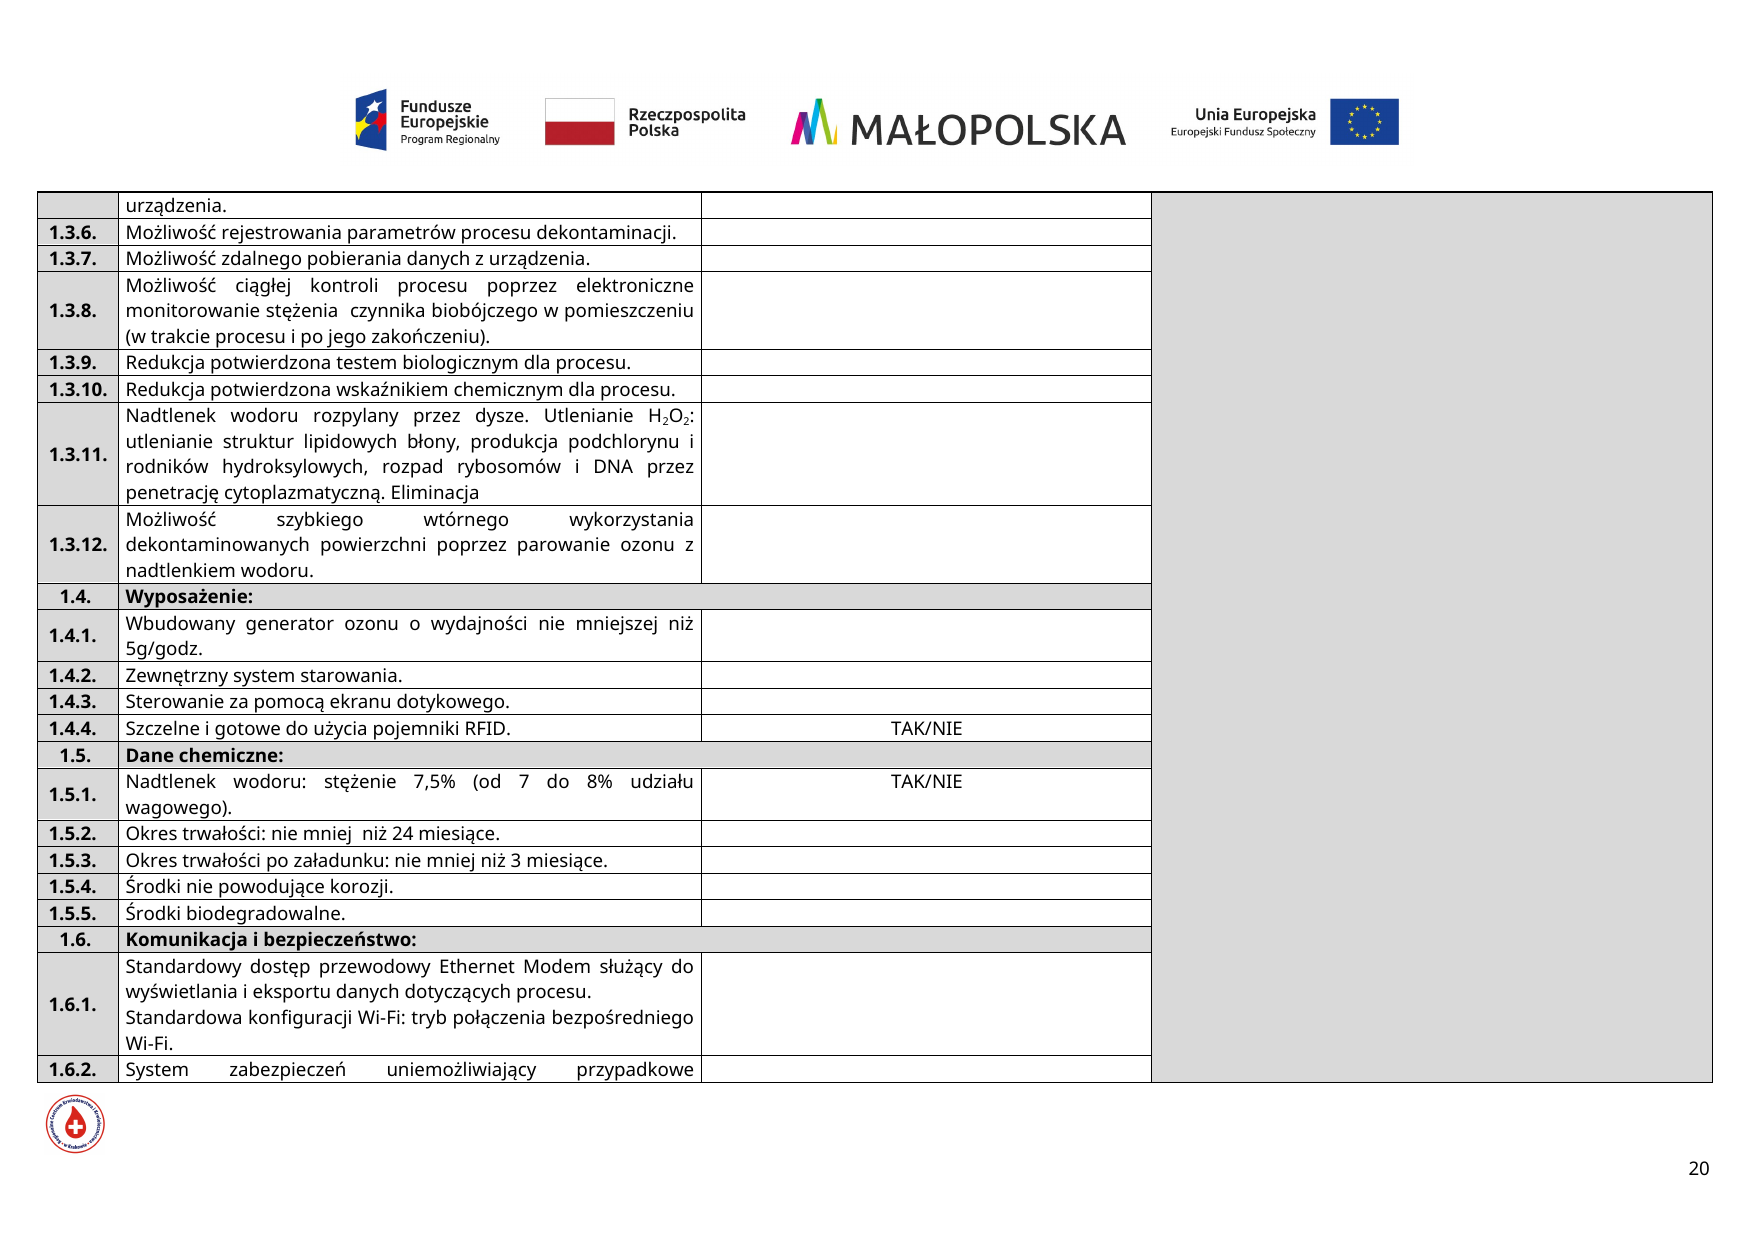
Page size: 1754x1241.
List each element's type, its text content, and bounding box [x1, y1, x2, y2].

table_cell [38, 193, 118, 218]
table_cell Środki nie powodujące korozji. [119, 874, 701, 899]
table_cell [38, 403, 118, 505]
table_cell [38, 847, 118, 873]
table_cell [38, 376, 118, 402]
table_cell [702, 821, 1151, 846]
table_cell Sterowanie za pomocą ekranu dotykowego. [119, 689, 701, 714]
table_cell Okres trwałości po załadunku: nie mniej niż 3 miesiące. [119, 847, 701, 873]
table_cell [702, 874, 1151, 899]
table_cell Możliwość ciągłej kontroli procesu poprzez elektroniczne monitorowanie stężenia czynnika biobójczego w pomieszczeniu (w trakcie procesu i po jego zakończeniu). [119, 272, 701, 349]
table_cell [38, 506, 118, 582]
table_cell Komunikacja i bezpieczeństwo: [119, 927, 1151, 952]
table_cell [38, 874, 118, 899]
table_cell Pełna automatyka z możliwością programowania czasu pracy urządzenia. [119, 193, 701, 218]
table_cell [702, 847, 1151, 873]
table_cell [38, 821, 118, 846]
table_cell [702, 1056, 1151, 1082]
table_cell Zewnętrzny system starowania. [119, 662, 701, 688]
table_cell [702, 219, 1151, 244]
table_cell [38, 272, 118, 349]
table_cell Możliwość rejestrowania parametrów procesu dekontaminacji. [119, 219, 701, 244]
table_cell Wbudowany generator ozonu o wydajności nie mniejszej niż 5g/godz. [119, 610, 701, 661]
table_cell Okres trwałości: nie mniej niż 24 miesiące. [119, 821, 701, 846]
table_cell [38, 246, 118, 271]
table_cell Wyposażenie: [119, 584, 1151, 609]
table_cell TAK/NIE [702, 769, 1151, 819]
table_cell [702, 689, 1151, 714]
table_cell [38, 900, 118, 926]
table_cell [38, 689, 118, 714]
table_cell [702, 246, 1151, 271]
table_cell Standardowy dostęp przewodowy Ethernet Modem służący do wyświetlania i eksportu danych dotyczących procesu. Standardowa konfiguracji Wi-Fi: tryb połączenia bezpośredniego Wi-Fi. [119, 953, 701, 1055]
table_cell [702, 900, 1151, 926]
table_cell [38, 742, 118, 767]
table_cell Redukcja potwierdzona wskaźnikiem chemicznym dla procesu. [119, 376, 701, 402]
table_cell [702, 506, 1151, 582]
table_cell [702, 953, 1151, 1055]
table_cell [38, 350, 118, 375]
table_cell [38, 219, 118, 244]
table_cell Nadtlenek wodoru: stężenie 7,5% (od 7 do 8% udziału wagowego). [119, 769, 701, 819]
table_cell [702, 350, 1151, 375]
table_cell [38, 662, 118, 688]
table_cell Nadtlenek wodoru rozpylany przez dysze. Utlenianie H2O2: utlenianie struktur lipidowych błony, produkcja podchlorynu i rodników hydroksylowych, rozpad rybosomów i DNA przez penetrację cytoplazmatyczną. Eliminacja [119, 403, 701, 505]
table_cell [702, 193, 1151, 218]
table_cell [38, 584, 118, 609]
table_cell Redukcja potwierdzona testem biologicznym dla procesu. [119, 350, 701, 375]
table_cell [38, 953, 118, 1055]
table_cell [38, 610, 118, 661]
table_cell [702, 403, 1151, 505]
table_cell [702, 376, 1151, 402]
table_cell [38, 1056, 118, 1082]
table_cell [38, 769, 118, 819]
table_cell System zabezpieczeń uniemożliwiający przypadkowe uruchomienie urządzenia. [119, 1056, 701, 1082]
table_cell [702, 662, 1151, 688]
table_cell [702, 610, 1151, 661]
table_cell Możliwość szybkiego wtórnego wykorzystania dekontaminowanych powierzchni poprzez parowanie ozonu z nadtlenkiem wodoru. [119, 506, 701, 582]
table_cell [702, 272, 1151, 349]
table_cell Środki biodegradowalne. [119, 900, 701, 926]
table_cell [38, 927, 118, 952]
table_cell Szczelne i gotowe do użycia pojemniki RFID. [119, 715, 701, 741]
picture [44, 1093, 106, 1155]
table_cell TAK/NIE [702, 715, 1151, 741]
table_cell Możliwość zdalnego pobierania danych z urządzenia. [119, 246, 701, 271]
picture [340, 73, 1414, 166]
table_cell Dane chemiczne: [119, 742, 1151, 767]
table_cell [38, 715, 118, 741]
